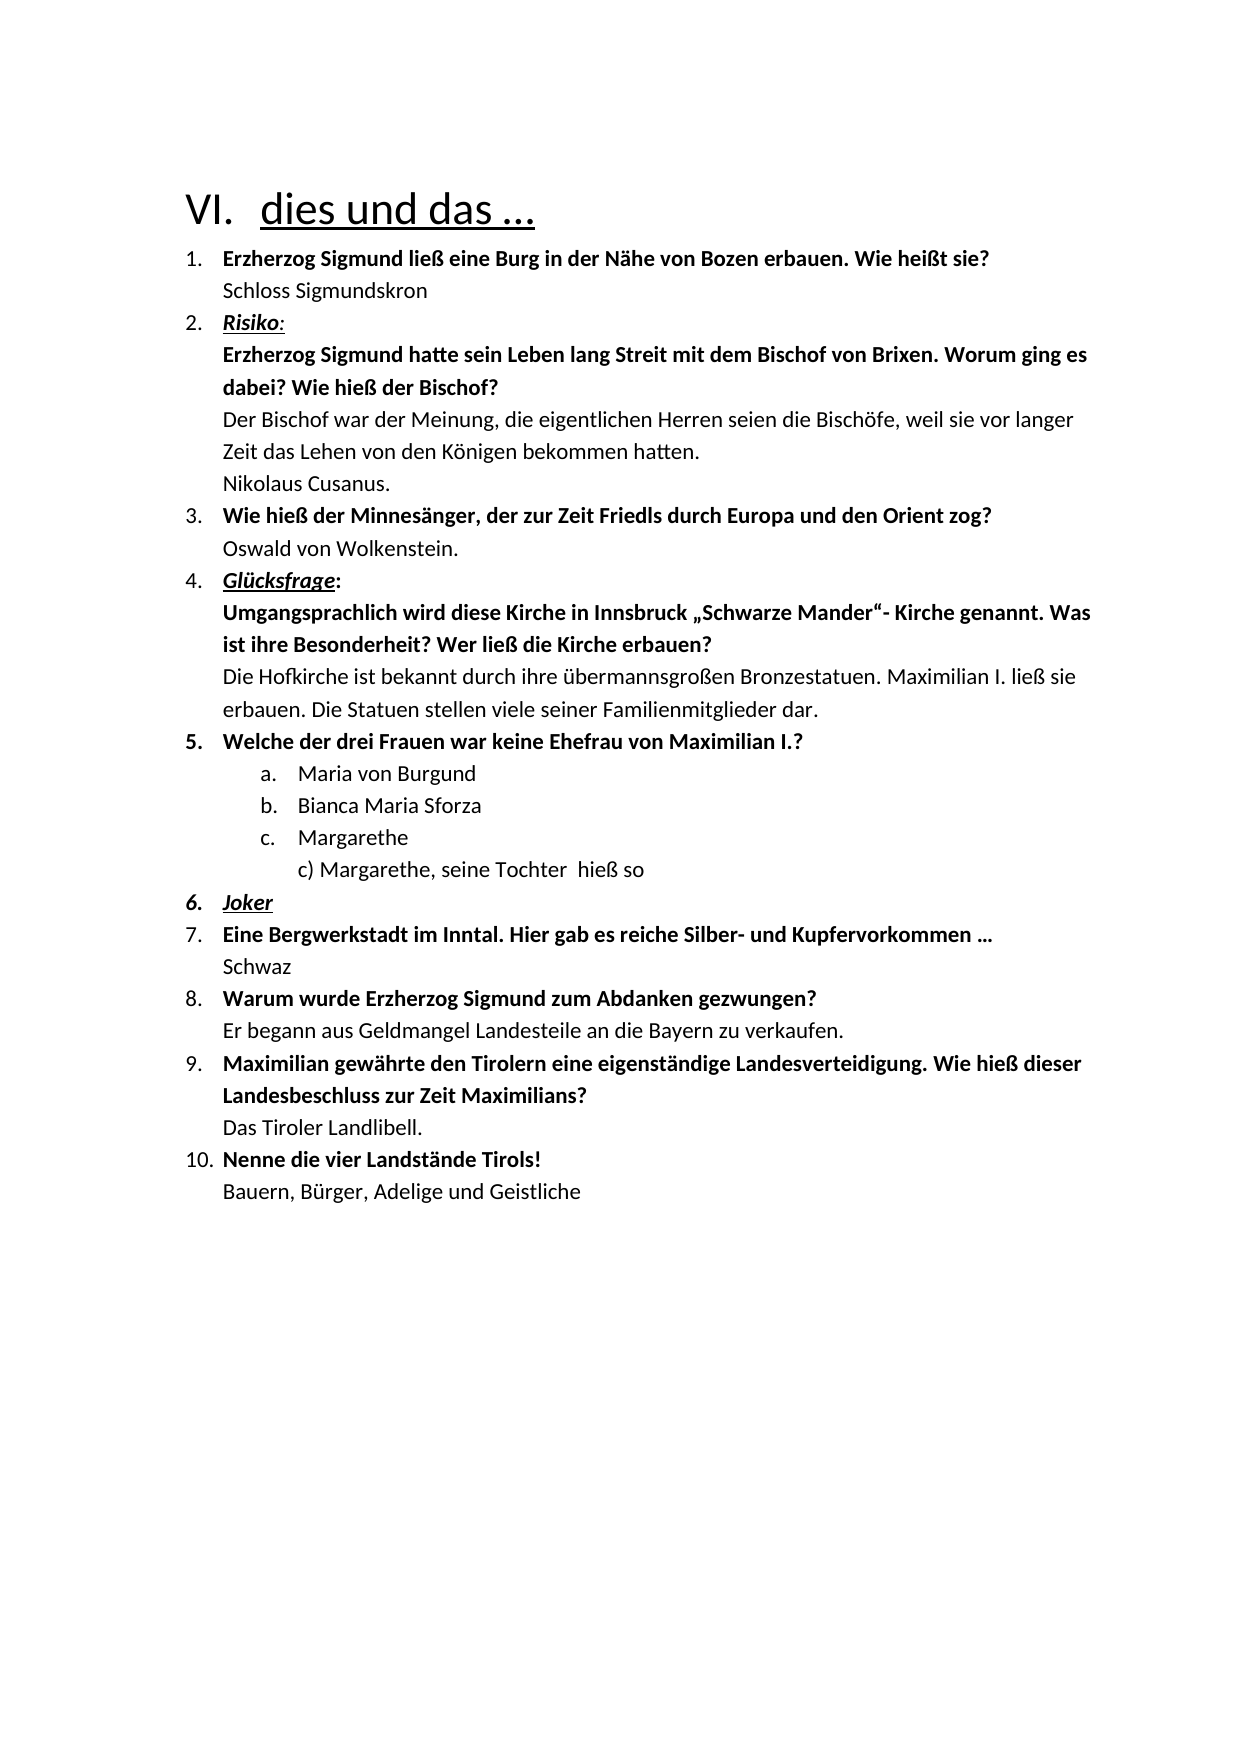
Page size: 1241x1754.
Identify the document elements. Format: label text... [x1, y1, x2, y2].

list Nenne die vier Landstände Tirols! Bauern, Bürger, Adelige und Geistliche [185, 1145, 1093, 1238]
list Bianca Maria Sforza [260, 791, 1093, 819]
list Welche der drei Frauen war keine Ehefrau von Maximilian I.? [185, 727, 1093, 755]
list Maximilian gewährte den Tirolern eine eigenständige Landesverteidigung. Wie hieß dieser Landesbeschluss zur Zeit Maximilians? Das Tiroler Landlibell. [185, 1049, 1093, 1141]
list dies und das … [185, 180, 1093, 236]
list Risiko: Erzherzog Sigmund hatte sein Leben lang Streit mit dem Bischof von Brixen. Worum ging es dabei? Wie hieß der Bischof? Der Bischof war der Meinung, die eigentlichen Herren seien die Bischöfe, weil sie vor langer Zeit das Lehen von den Königen bekommen hatten. Nikolaus Cusanus. [185, 308, 1093, 497]
list Eine Bergwerkstadt im Inntal. Hier gab es reiche Silber- und Kupfervorkommen … Schwaz [185, 920, 1093, 980]
list Margarethe c) Margarethe, seine Tochter hieß so [260, 823, 1093, 884]
list Erzherzog Sigmund ließ eine Burg in der Nähe von Bozen erbauen. Wie heißt sie? Schloss Sigmundskron [185, 244, 1093, 304]
list Wie hieß der Minnesänger, der zur Zeit Friedls durch Europa und den Orient zog? Oswald von Wolkenstein. [185, 502, 1093, 562]
list Maria von Burgund [260, 759, 1093, 787]
list Warum wurde Erzherzog Sigmund zum Abdanken gezwungen? Er begann aus Geldmangel Landesteile an die Bayern zu verkaufen. [185, 984, 1093, 1044]
list Joker [185, 888, 1093, 916]
list Glücksfrage: Umgangsprachlich wird diese Kirche in Innsbruck „Schwarze Mander“- Kirche genannt. Was ist ihre Besonderheit? Wer ließ die Kirche erbauen? Die Hofkirche ist bekannt durch ihre übermannsgroßen Bronzestatuen. Maximilian I. ließ sie erbauen. Die Statuen stellen viele seiner Familienmitglieder dar. [185, 566, 1093, 723]
